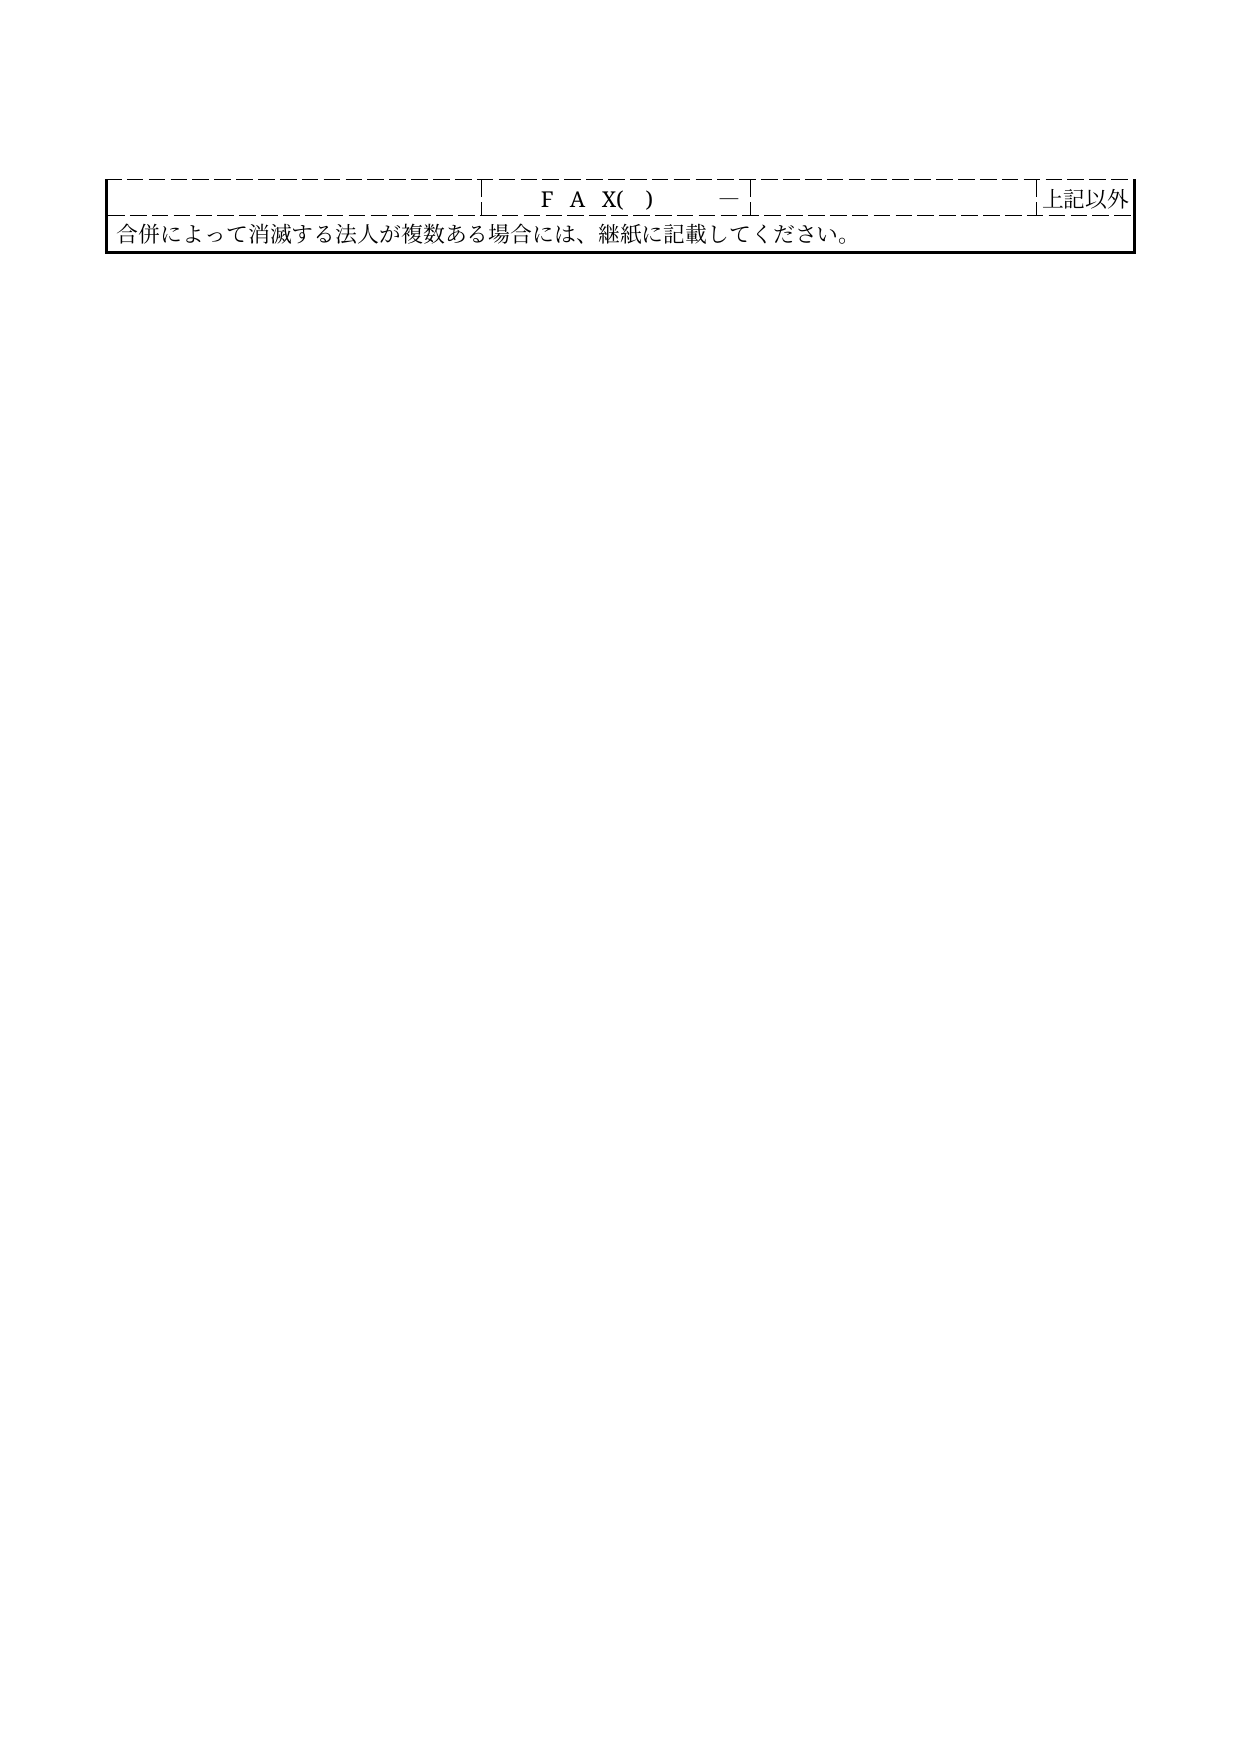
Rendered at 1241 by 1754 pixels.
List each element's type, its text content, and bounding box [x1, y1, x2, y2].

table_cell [108, 179, 481, 215]
table_cell 電話( ) ― FAX( ) ― [481, 179, 751, 215]
table_cell [751, 179, 1037, 215]
table_cell 合併によって消滅する法人が複数ある場合には、継紙に記載してください。 [108, 215, 1133, 251]
table_cell 認定 ・ 特例認定 ・ 上記以外 [1037, 179, 1133, 215]
